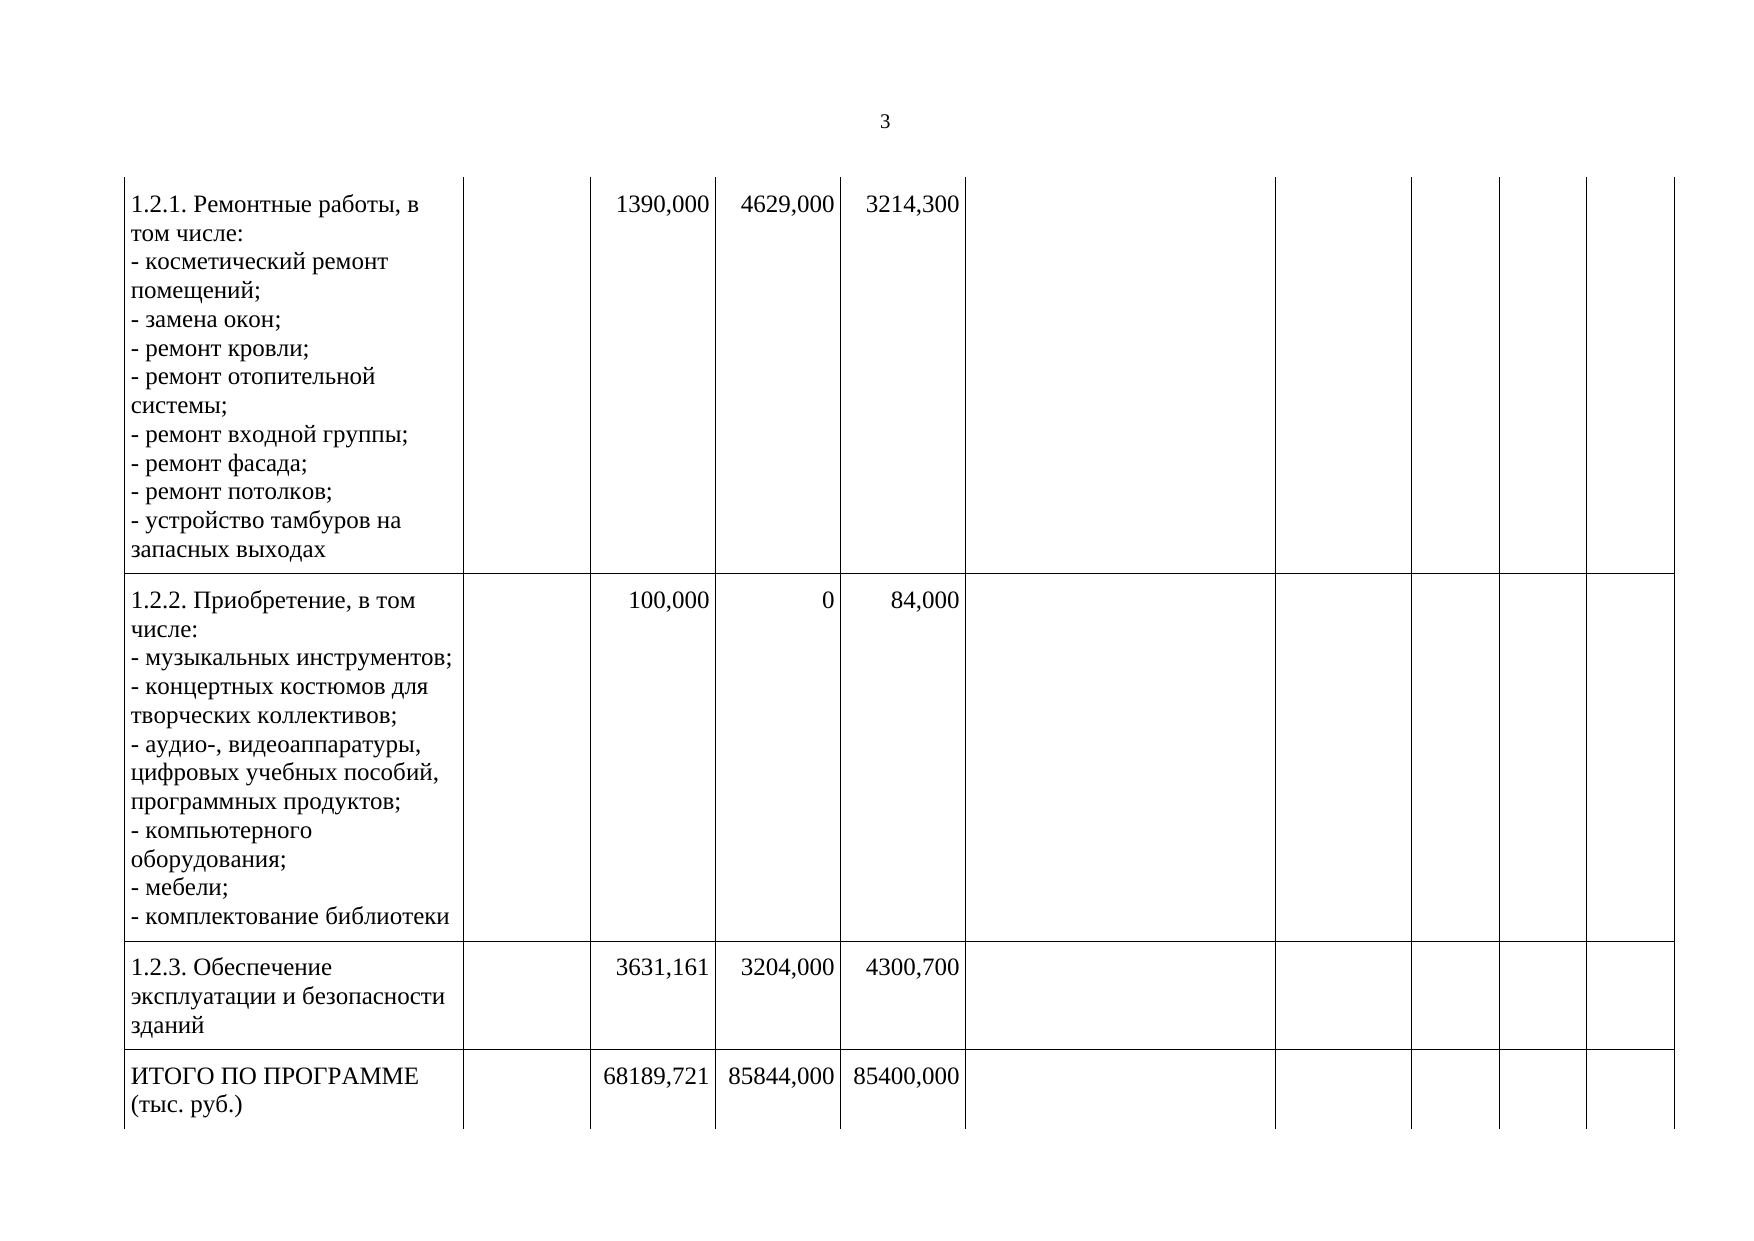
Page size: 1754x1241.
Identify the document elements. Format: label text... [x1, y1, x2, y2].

table_cell [966, 942, 1275, 1049]
table_cell [464, 177, 590, 573]
table_cell 4300,700 [841, 942, 965, 1049]
table_cell [1412, 942, 1499, 1049]
table_cell 4629,000 [716, 177, 840, 573]
table_cell [1412, 1050, 1499, 1129]
table_cell [1276, 177, 1411, 573]
table_cell 3631,161 [591, 942, 715, 1049]
table_cell 85844,000 [716, 1050, 840, 1129]
table_cell 1.2.2. Приобретение, в том числе: - музыкальных инструментов; - концертных костюмов для творческих коллективов; - аудио-, видеоаппаратуры, цифровых учебных пособий, программных продуктов; - компьютерного оборудования; - мебели; - комплектование библиотеки [125, 574, 463, 941]
table_cell [1412, 177, 1499, 573]
table_cell [1500, 1050, 1586, 1129]
table_cell [1412, 574, 1499, 941]
table_cell 1.2.3. Обеспечение эксплуатации и безопасности зданий [125, 942, 463, 1049]
table_cell [1587, 574, 1674, 941]
table_cell 85400,000 [841, 1050, 965, 1129]
table_cell [1276, 942, 1411, 1049]
table_cell [966, 574, 1275, 941]
table_cell [1587, 942, 1674, 1049]
table_cell [1587, 1050, 1674, 1129]
table_cell 1390,000 [591, 177, 715, 573]
table_cell 100,000 [591, 574, 715, 941]
table_cell 84,000 [841, 574, 965, 941]
table_cell 0 [716, 574, 840, 941]
table_cell [464, 574, 590, 941]
table_cell [1500, 574, 1586, 941]
table_cell [464, 942, 590, 1049]
table_cell 1.2.1. Ремонтные работы, в том числе: - косметический ремонт помещений; - замена окон; - ремонт кровли; - ремонт отопительной системы; - ремонт входной группы; - ремонт фасада; - ремонт потолков; - устройство тамбуров на запасных выходах [125, 177, 463, 573]
table_cell [1500, 942, 1586, 1049]
table_cell [966, 1050, 1275, 1129]
table_cell ИТОГО ПО ПРОГРАММЕ (тыс. руб.) [125, 1050, 463, 1129]
table_cell [1587, 177, 1674, 573]
table_cell 68189,721 [591, 1050, 715, 1129]
table_cell 3204,000 [716, 942, 840, 1049]
table_cell [1276, 574, 1411, 941]
table_cell 3214,300 [841, 177, 965, 573]
table_cell [966, 177, 1275, 573]
table_cell [464, 1050, 590, 1129]
table_cell [1276, 1050, 1411, 1129]
table_cell [1500, 177, 1586, 573]
